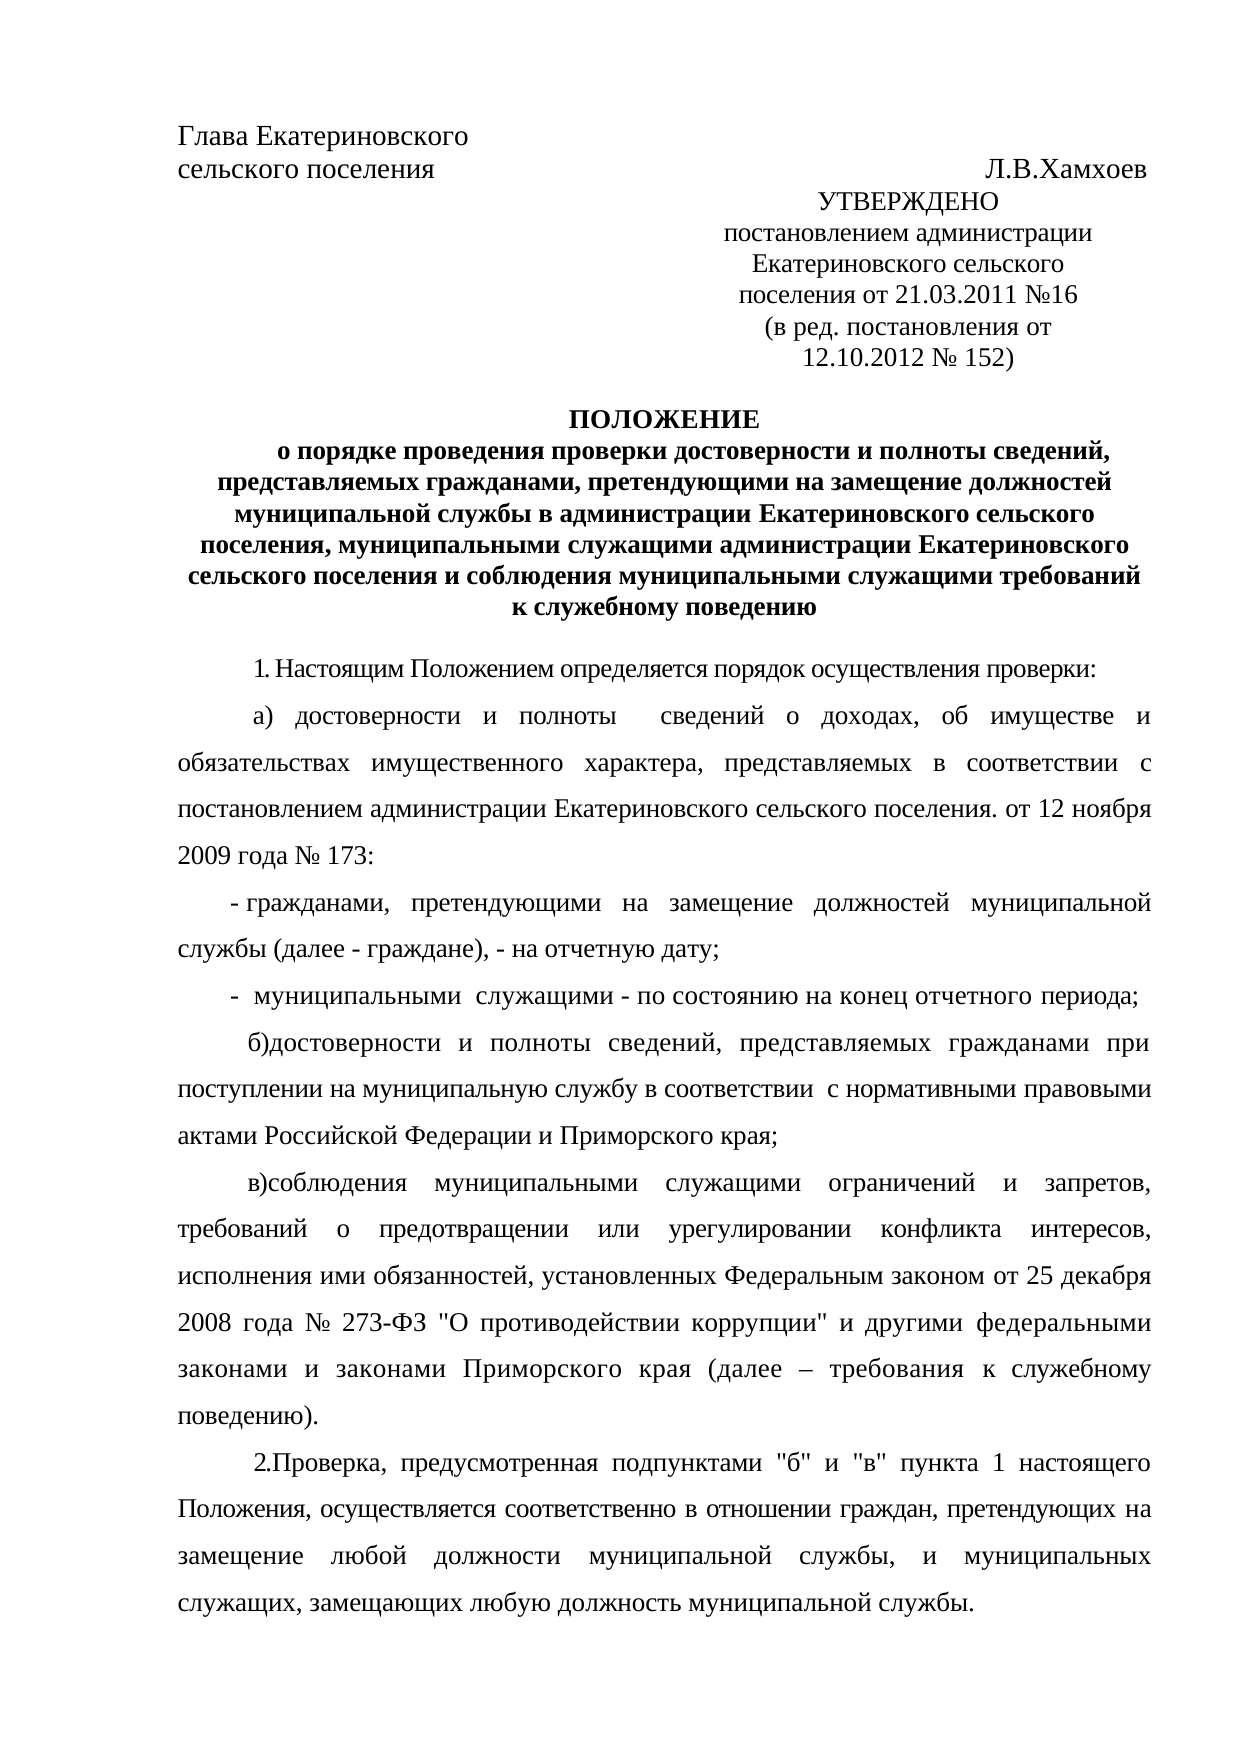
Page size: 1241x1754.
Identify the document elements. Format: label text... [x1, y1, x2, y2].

text постановлением администрации [664, 216, 1152, 247]
text - гражданами, претендующими на замещение должностей муниципальной службы (далее - граждане), - на отчетную дату; [177, 886, 1152, 963]
text а) достоверности и полноты сведений о доходах, об имуществе и обязательствах имущественного характера, представляемых в соответствии с постановлением администрации Екатериновского сельского поселения. от 12 ноября 2009 года № 173: [177, 699, 1152, 870]
text б)достоверности и полноты сведений, представляемых гражданами при поступлении на муниципальную службу в соответствии с нормативными правовыми актами Российской Федерации и Приморского края; [177, 1026, 1152, 1150]
text Екатериновского сельского [664, 247, 1152, 279]
text в)соблюдения муниципальными служащими ограничений и запретов, требований о предотвращении или урегулировании конфликта интересов, исполнения ими обязанностей, установленных Федеральным законом от 25 декабря 2008 года № 273-ФЗ "О противодействии коррупции" и другими федеральными законами и законами Приморского края (далее – требования к служебному поведению). [177, 1166, 1152, 1430]
text Глава Екатериновского [177, 118, 1152, 152]
text 12.10.2012 № 152) [664, 341, 1152, 372]
text ПОЛОЖЕНИЕ [177, 403, 1152, 434]
text - муниципальными служащими - по состоянию на конец отчетного периода; [177, 979, 1152, 1010]
text 2.Проверка, предусмотренная подпунктами "б" и "в" пункта 1 настоящего Положения, осуществляется соответственно в отношении граждан, претендующих на замещение любой должности муниципальной службы, и муниципальных служащих, замещающих любую должность муниципальной службы. [177, 1446, 1152, 1617]
text УТВЕРЖДЕНО [664, 185, 1152, 216]
text поселения от 21.03.2011 №16 [664, 279, 1152, 310]
text 1. Настоящим Положением определяется порядок осуществления проверки: [177, 652, 1152, 683]
text сельского поселения Л.В.Хамхоев [177, 152, 1152, 185]
text о порядке проведения проверки достоверности и полноты сведений, представляемых гражданами, претендующими на замещение должностей муниципальной службы в администрации Екатериновского сельского поселения, муниципальными служащими администрации Екатериновского сельского поселения и соблюдения муниципальными служащими требований к служебному поведению [177, 434, 1152, 621]
text (в ред. постановления от [664, 310, 1152, 341]
